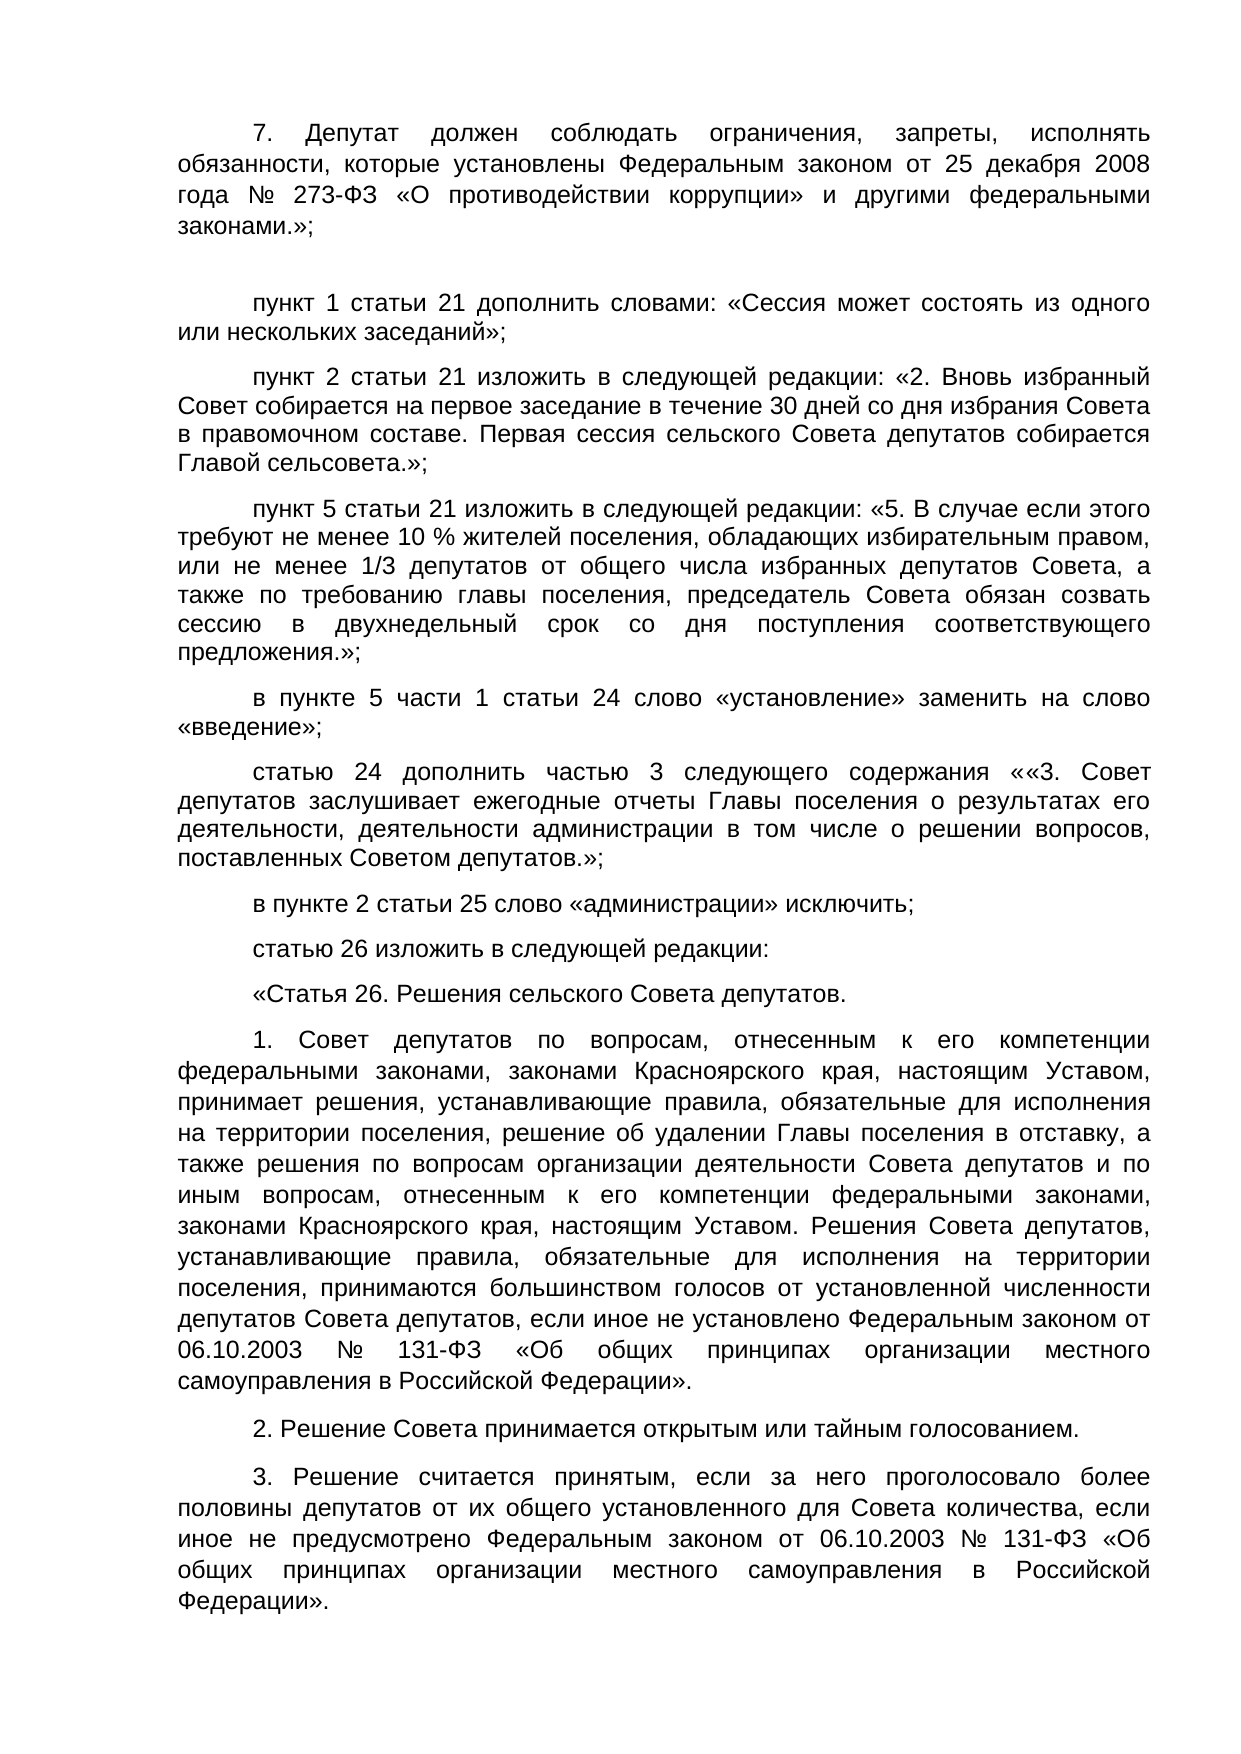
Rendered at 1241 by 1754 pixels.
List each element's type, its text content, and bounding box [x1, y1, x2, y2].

text статью 24 дополнить частью 3 следующего содержания ««3. Совет депутатов заслушивает ежегодные отчеты Главы поселения о результатах его деятельности, деятельности администрации в том числе о решении вопросов, поставленных Советом депутатов.»; [177, 757, 1152, 872]
text в пункте 5 части 1 статьи 24 слово «установление» заменить на слово «введение»; [177, 683, 1152, 740]
text пункт 5 статьи 21 изложить в следующей редакции: «5. В случае если этого требуют не менее 10 % жителей поселения, обладающих избирательным правом, или не менее 1/3 депутатов от общего числа избранных депутатов Совета, а также по требованию главы поселения, председатель Совета обязан созвать сессию в двухнедельный срок со дня поступления соответствующего предложения.»; [177, 493, 1152, 666]
text 1. Совет депутатов по вопросам, отнесенным к его компетенции федеральными законами, законами Красноярского края, настоящим Уставом, принимает решения, устанавливающие правила, обязательные для исполнения на территории поселения, решение об удалении Главы поселения в отставку, а также решения по вопросам организации деятельности Совета депутатов и по иным вопросам, отнесенным к его компетенции федеральными законами, законами Красноярского края, настоящим Уставом. Решения Совета депутатов, устанавливающие правила, обязательные для исполнения на территории поселения, принимаются большинством голосов от установленной численности депутатов Совета депутатов, если иное не установлено Федеральным законом от 06.10.2003 № 131-ФЗ «Об общих принципах организации местного самоуправления в Российской Федерации». [177, 1025, 1152, 1395]
text пункт 2 статьи 21 изложить в следующей редакции: «2. Вновь избранный Совет собирается на первое заседание в течение 30 дней со дня избрания Совета в правомочном составе. Первая сессия сельского Совета депутатов собирается Главой сельсовета.»; [177, 362, 1152, 477]
text статью 26 изложить в следующей редакции: [177, 934, 1152, 963]
text 7. Депутат должен соблюдать ограничения, запреты, исполнять обязанности, которые установлены Федеральным законом от 25 декабря 2008 года № 273-ФЗ «О противодействии коррупции» и другими федеральными законами.»; [177, 118, 1152, 240]
text «Статья 26. Решения сельского Совета депутатов. [177, 979, 1152, 1008]
text пункт 1 статьи 21 дополнить словами: «Сессия может состоять из одного или нескольких заседаний»; [177, 288, 1152, 345]
text 2. Решение Совета принимается открытым или тайным голосованием. [177, 1414, 1152, 1443]
text 3. Решение считается принятым, если за него проголосовало более половины депутатов от их общего установленного для Совета количества, если иное не предусмотрено Федеральным законом от 06.10.2003 № 131-ФЗ «Об общих принципах организации местного самоуправления в Российской Федерации». [177, 1462, 1152, 1614]
text в пункте 2 статьи 25 слово «администрации» исключить; [177, 888, 1152, 917]
